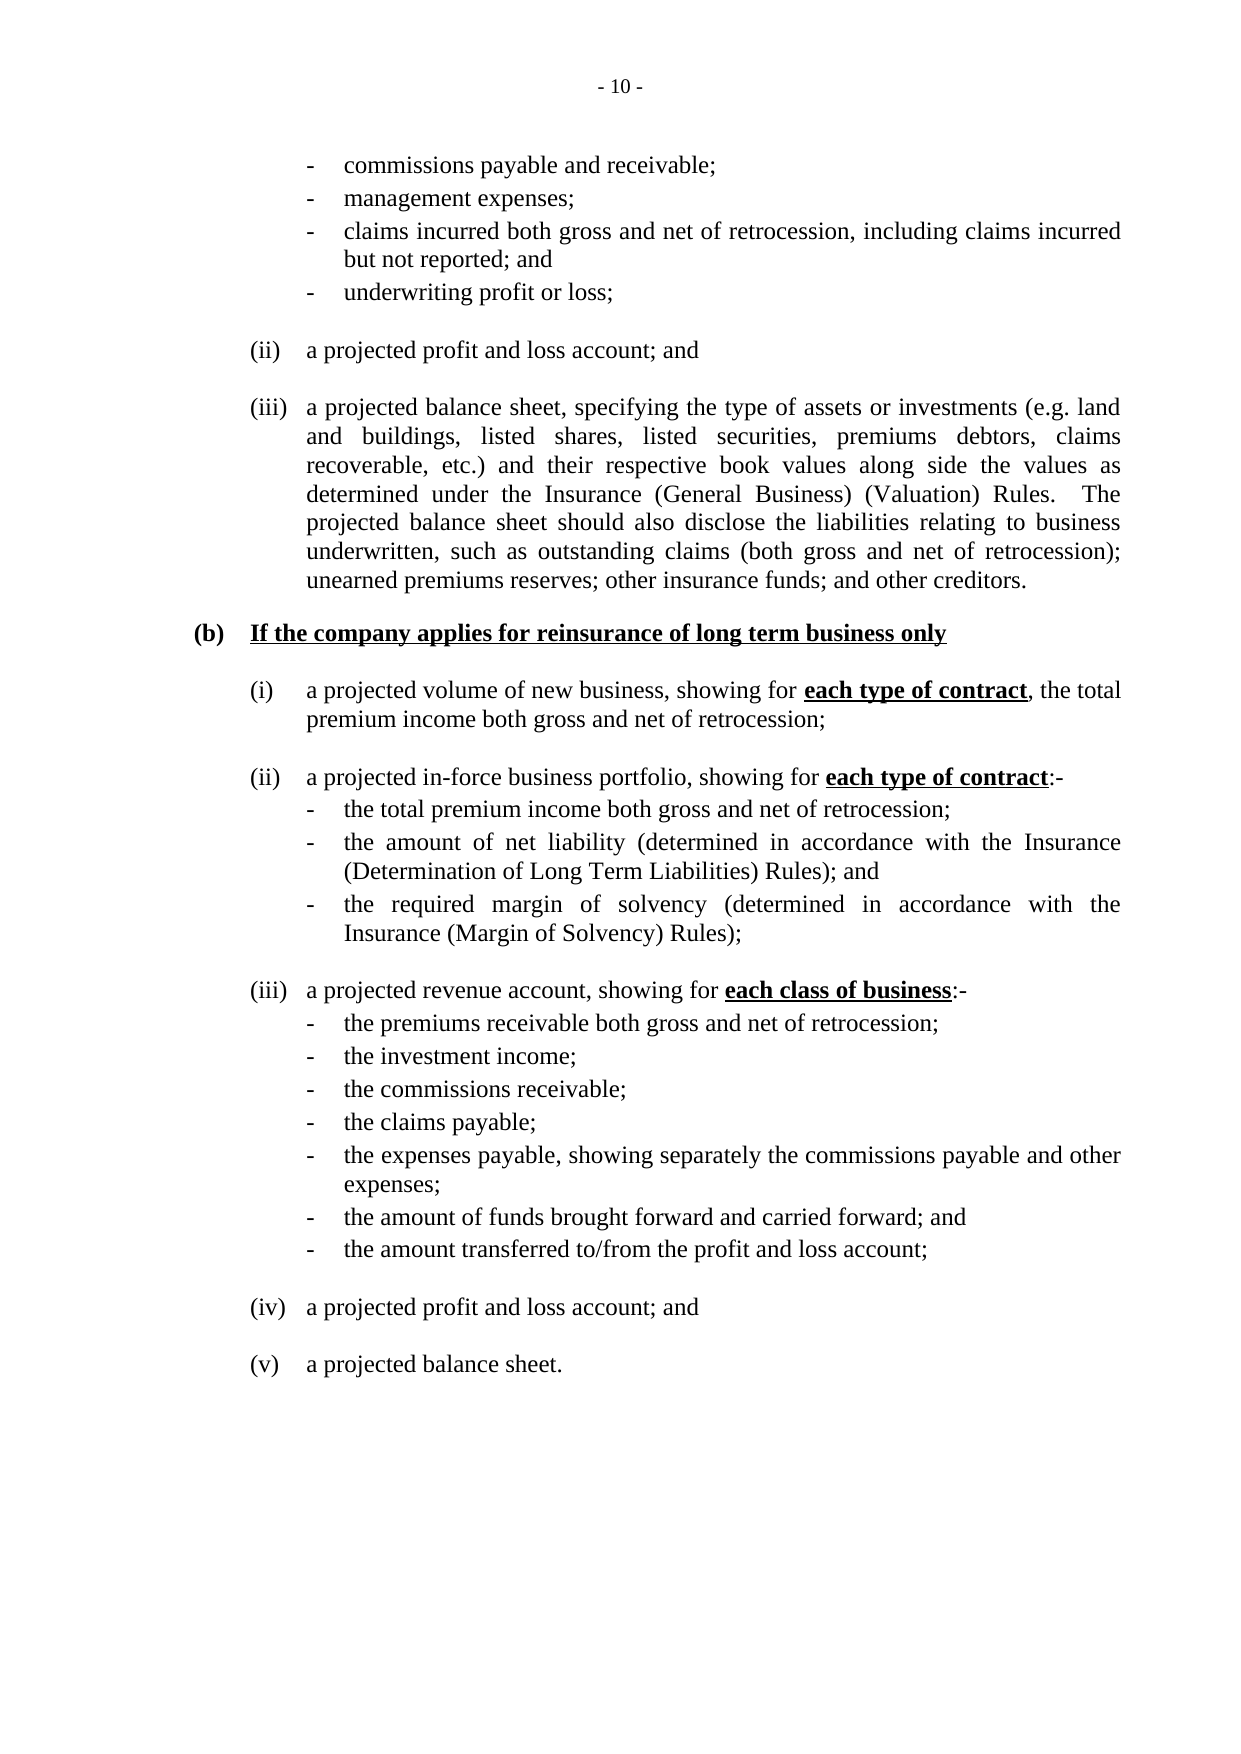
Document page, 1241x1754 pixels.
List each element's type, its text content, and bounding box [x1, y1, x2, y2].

text (iii) a projected revenue account, showing for each class of business:- [250, 975, 1122, 1004]
text - the amount of funds brought forward and carried forward; and [250, 1202, 1122, 1230]
text - management expenses; [250, 183, 1122, 212]
text - the expenses payable, showing separately the commissions payable and other expenses; [250, 1140, 1122, 1197]
text (iv) a projected profit and loss account; and [250, 1292, 1122, 1321]
text - the investment income; [250, 1041, 1122, 1070]
text - underwriting profit or loss; [250, 277, 1122, 306]
text - the amount of net liability (determined in accordance with the Insurance (Determination of Long Term Liabilities) Rules); and [250, 827, 1122, 885]
text (ii) a projected profit and loss account; and [250, 335, 1122, 364]
text - the claims payable; [250, 1107, 1122, 1136]
text - the amount transferred to/from the profit and loss account; [250, 1234, 1122, 1263]
text - the premiums receivable both gross and net of retrocession; [250, 1008, 1122, 1037]
text - commissions payable and receivable; [250, 150, 1122, 179]
text (ii) a projected in-force business portfolio, showing for each type of contract:- [250, 762, 1122, 790]
text (i) a projected volume of new business, showing for each type of contract, the total premium income both gross and net of retrocession; [250, 675, 1122, 733]
text (iii) a projected balance sheet, specifying the type of assets or investments (e.g. land and buildings, listed shares, listed securities, premiums debtors, claims recoverable, etc.) and their respective book values along side the values as determined under the Insurance (General Business) (Valuation) Rules. The projected balance sheet should also disclose the liabilities relating to business underwritten, such as outstanding claims (both gross and net of retrocession); unearned premiums reserves; other insurance funds; and other creditors. [250, 392, 1122, 594]
text (b) If the company applies for reinsurance of long term business only [118, 618, 1122, 647]
text - claims incurred both gross and net of retrocession, including claims incurred but not reported; and [250, 216, 1122, 273]
text - the commissions receivable; [250, 1074, 1122, 1103]
text (v) a projected balance sheet. [250, 1349, 1122, 1378]
text - the required margin of solvency (determined in accordance with the Insurance (Margin of Solvency) Rules); [250, 889, 1122, 947]
text - the total premium income both gross and net of retrocession; [250, 794, 1122, 823]
